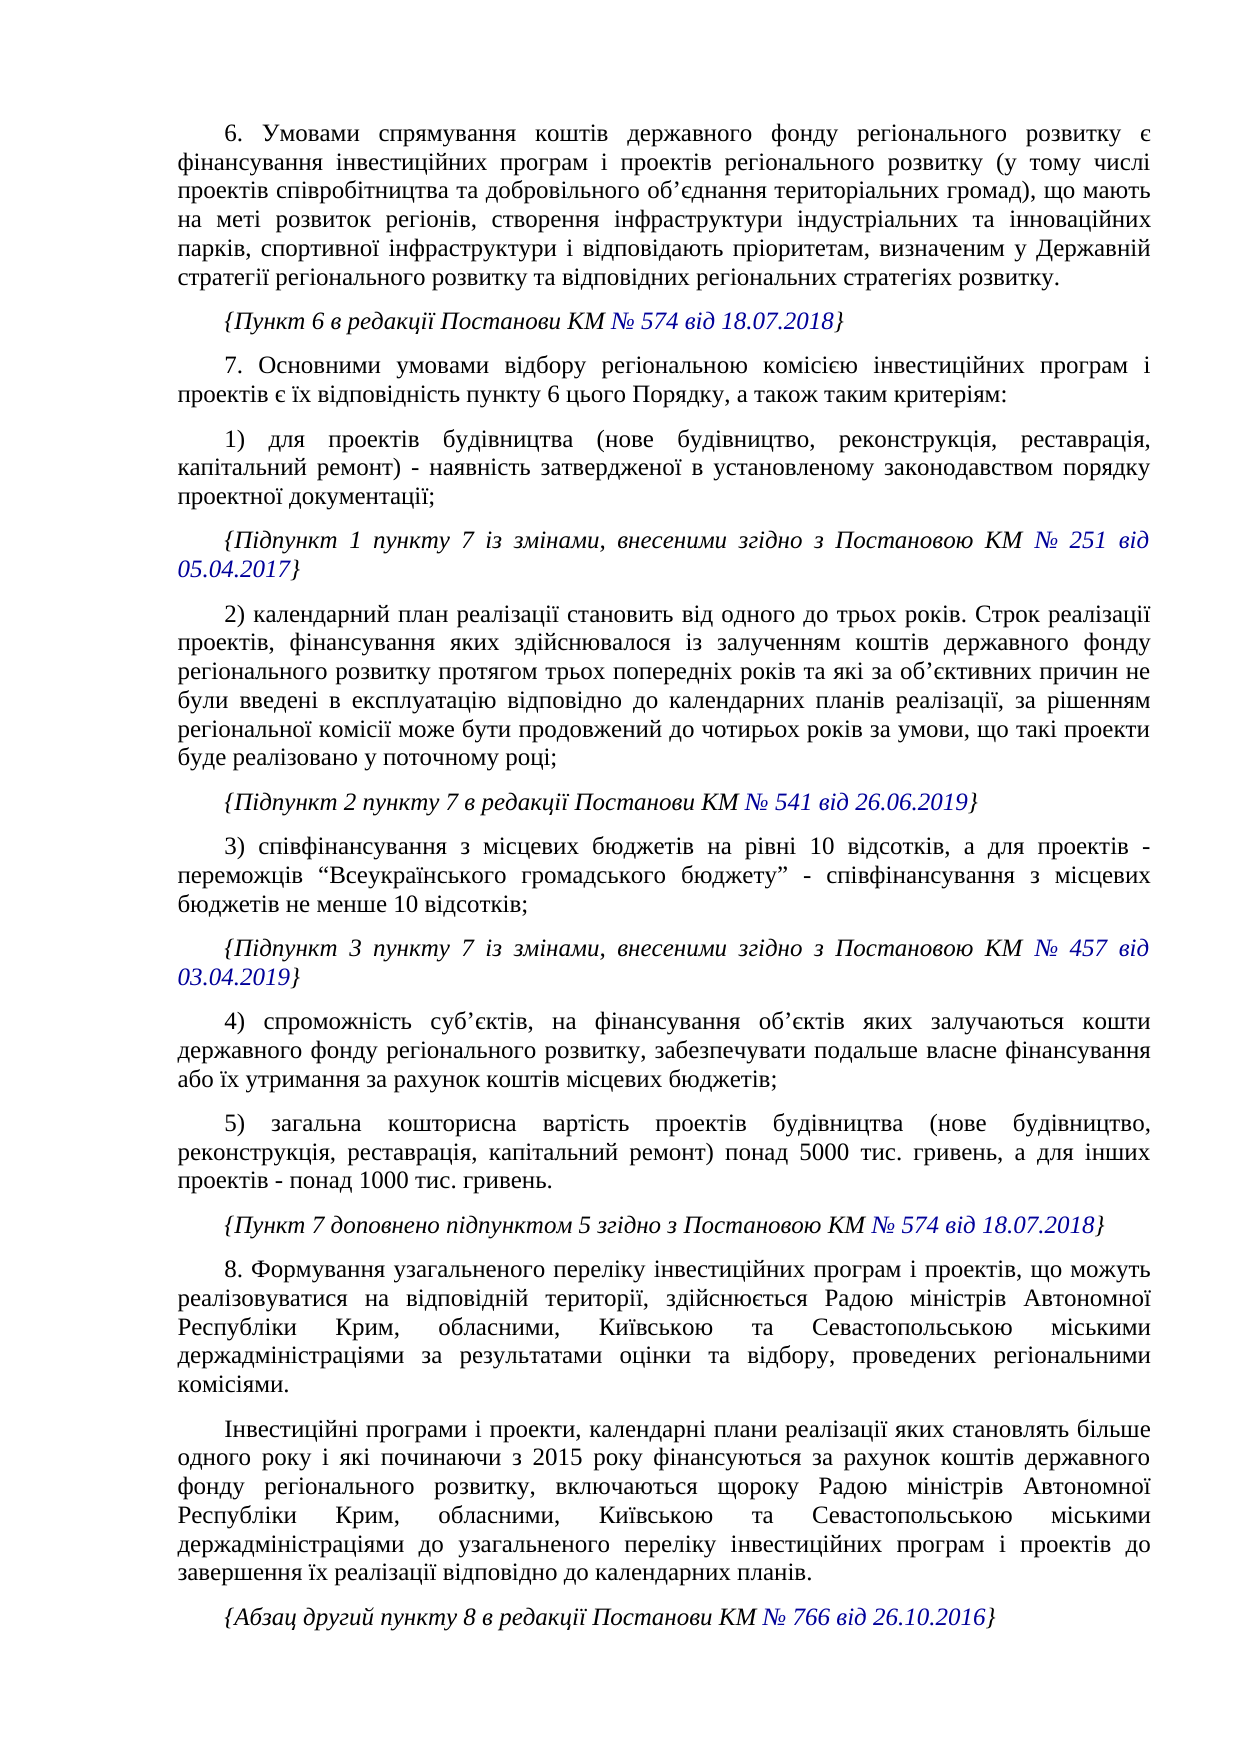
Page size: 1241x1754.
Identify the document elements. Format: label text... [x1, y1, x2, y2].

text 6. Умовами спрямування коштів державного фонду регіонального розвитку є фінансування інвестиційних програм і проектів регіонального розвитку (у тому числі проектів співробітництва та добровільного об’єднання територіальних громад), що мають на меті розвиток регіонів, створення інфраструктури індустріальних та інноваційних парків, спортивної інфраструктури і відповідають пріоритетам, визначеним у Державній стратегії регіонального розвитку та відповідних регіональних стратегіях розвитку. [177, 118, 1152, 291]
text {Підпункт 1 пункту 7 із змінами, внесеними згідно з Постановою КМ № 251 від 05.04.2017} [177, 526, 1152, 583]
text 1) для проектів будівництва (нове будівництво, реконструкція, реставрація, капітальний ремонт) - наявність затвердженої в установленому законодавством порядку проектної документації; [177, 424, 1152, 510]
text 8. Формування узагальненого переліку інвестиційних програм і проектів, що можуть реалізовуватися на відповідній території, здійснюється Радою міністрів Автономної Республіки Крим, обласними, Київською та Севастопольською міськими держадміністраціями за результатами оцінки та відбору, проведених регіональними комісіями. [177, 1254, 1152, 1398]
text 5) загальна кошторисна вартість проектів будівництва (нове будівництво, реконструкція, реставрація, капітальний ремонт) понад 5000 тис. гривень, а для інших проектів - понад 1000 тис. гривень. [177, 1108, 1152, 1194]
text {Пункт 6 в редакції Постанови КМ № 574 від 18.07.2018} [177, 306, 1152, 335]
text Інвестиційні програми і проекти, календарні плани реалізації яких становлять більше одного року і які починаючи з 2015 року фінансуються за рахунок коштів державного фонду регіонального розвитку, включаються щороку Радою міністрів Автономної Республіки Крим, обласними, Київською та Севастопольською міськими держадміністраціями до узагальненого переліку інвестиційних програм і проектів до завершення їх реалізації відповідно до календарних планів. [177, 1414, 1152, 1586]
text {Підпункт 3 пункту 7 із змінами, внесеними згідно з Постановою КМ № 457 від 03.04.2019} [177, 933, 1152, 991]
text {Абзац другий пункту 8 в редакції Постанови КМ № 766 від 26.10.2016} [177, 1602, 1152, 1631]
text 3) співфінансування з місцевих бюджетів на рівні 10 відсотків, а для проектів - переможців “Всеукраїнського громадського бюджету” - співфінансування з місцевих бюджетів не менше 10 відсотків; [177, 831, 1152, 917]
text 7. Основними умовами відбору регіональною комісією інвестиційних програм і проектів є їх відповідність пункту 6 цього Порядку, а також таким критеріям: [177, 351, 1152, 408]
text 4) спроможність суб’єктів, на фінансування об’єктів яких залучаються кошти державного фонду регіонального розвитку, забезпечувати подальше власне фінансування або їх утримання за рахунок коштів місцевих бюджетів; [177, 1006, 1152, 1092]
text 2) календарний план реалізації становить від одного до трьох років. Строк реалізації проектів, фінансування яких здійснювалося із залученням коштів державного фонду регіонального розвитку протягом трьох попередніх років та які за об’єктивних причин не були введені в експлуатацію відповідно до календарних планів реалізації, за рішенням регіональної комісії може бути продовжений до чотирьох років за умови, що такі проекти буде реалізовано у поточному році; [177, 599, 1152, 771]
text {Пункт 7 доповнено підпунктом 5 згідно з Постановою КМ № 574 від 18.07.2018} [177, 1210, 1152, 1239]
text {Підпункт 2 пункту 7 в редакції Постанови КМ № 541 від 26.06.2019} [177, 787, 1152, 816]
